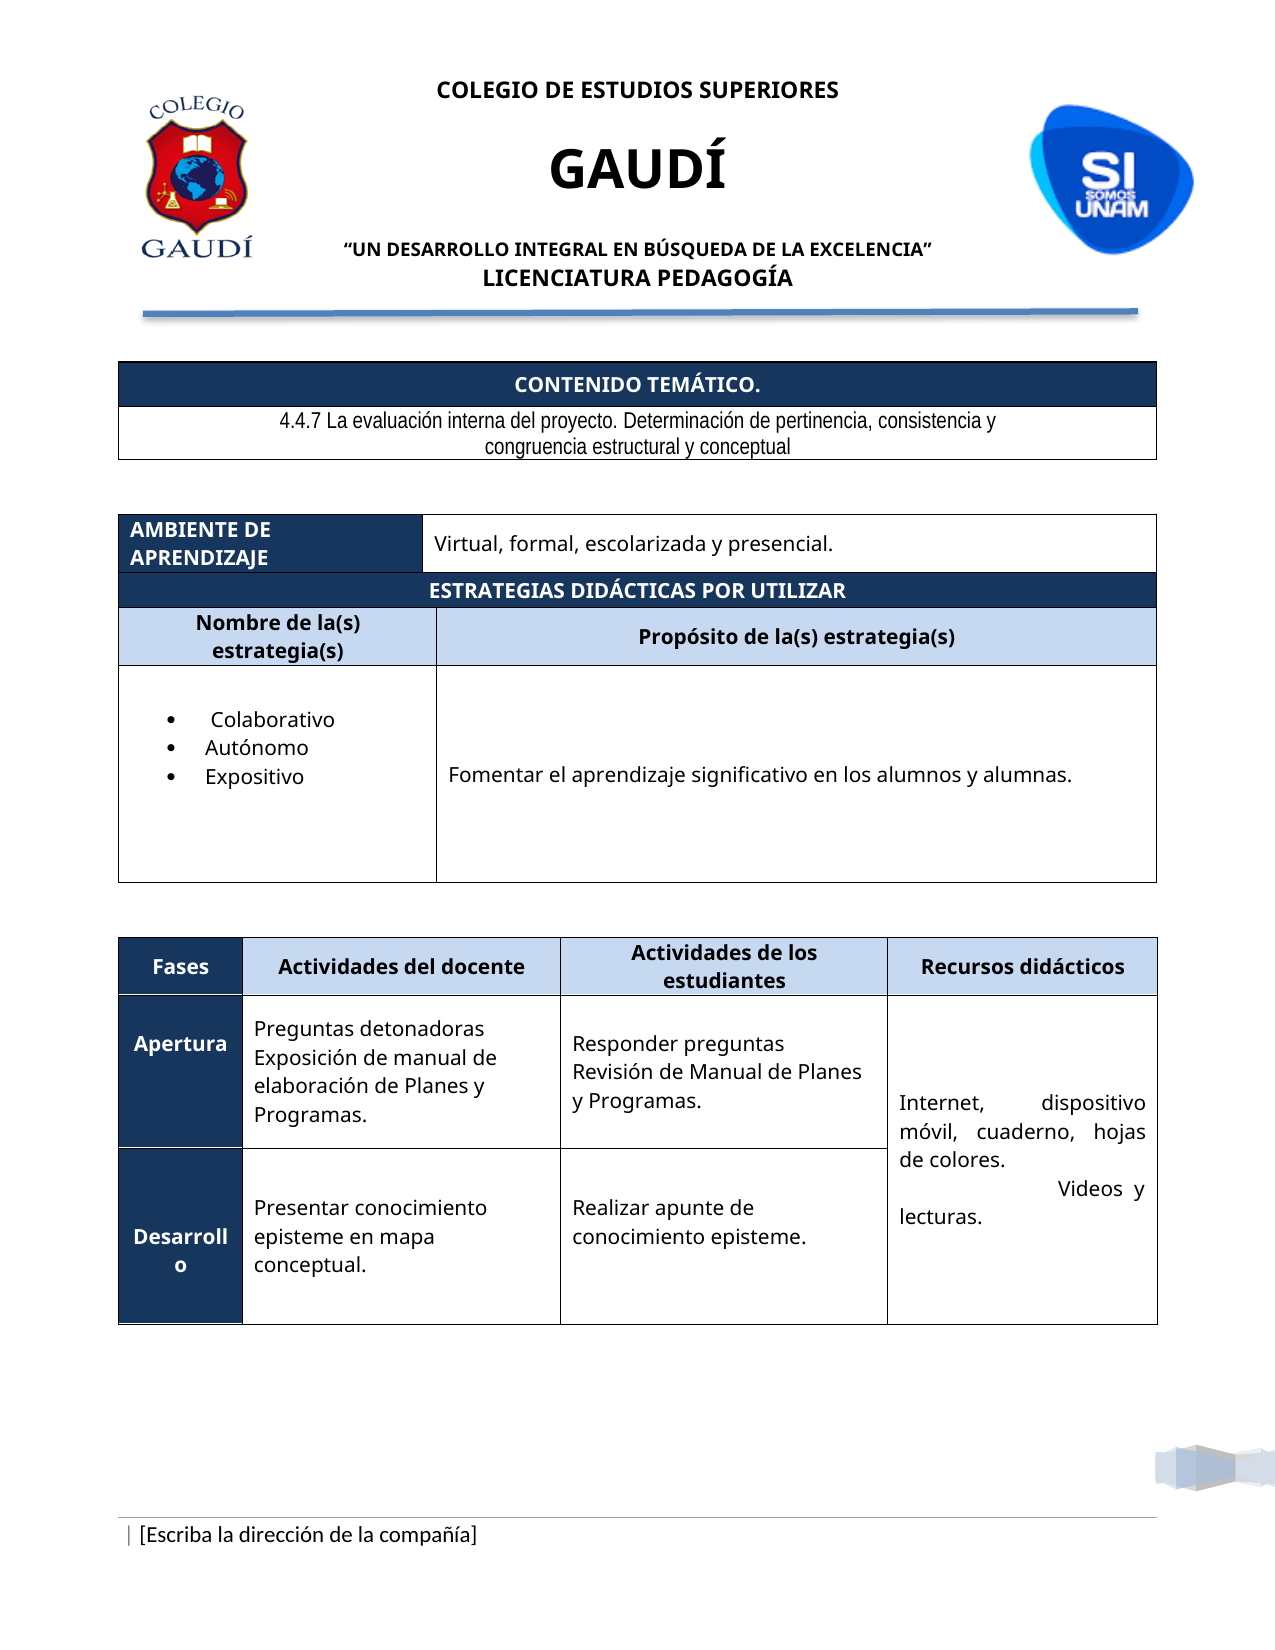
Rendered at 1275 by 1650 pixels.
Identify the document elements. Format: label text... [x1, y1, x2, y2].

table_header AMBIENTE DE APRENDIZAJE [119, 515, 422, 572]
table_header Actividades de los estudiantes [561, 938, 887, 994]
table_header Recursos didácticos [888, 938, 1157, 994]
table_cell Responder preguntas Revisión de Manual de Planes y Programas. [561, 996, 887, 1147]
table_cell ESTRATEGIAS DIDÁCTICAS POR UTILIZAR [119, 573, 1156, 607]
table_cell Desarrollo [119, 1149, 242, 1323]
picture [1025, 103, 1199, 257]
table_header CONTENIDO TEMÁTICO. [119, 363, 1156, 406]
table_cell Nombre de la(s) estrategia(s) [119, 608, 436, 665]
table_cell 4.4.7 La evaluación interna del proyecto. Determinación de pertinencia, consistencia y congruencia estructural y conceptual [119, 407, 1156, 459]
table_cell Realizar apunte de conocimiento episteme. [561, 1149, 887, 1323]
table_cell Internet, dispositivo móvil, cuaderno, hojas de colores. Videos y lecturas. [888, 996, 1157, 1323]
table_cell Propósito de la(s) estrategia(s) [437, 608, 1156, 665]
table_cell Colaborativo Autónomo Expositivo [119, 666, 436, 882]
table_cell Presentar conocimiento episteme en mapa conceptual. [243, 1149, 560, 1323]
table_cell Fomentar el aprendizaje significativo en los alumnos y alumnas. [437, 666, 1156, 882]
table_header Actividades del docente [243, 938, 560, 994]
table_header Virtual, formal, escolarizada y presencial. [423, 515, 1156, 572]
table_header Fases [119, 938, 242, 994]
picture [131, 87, 257, 271]
table_cell Apertura [119, 996, 242, 1147]
table_cell Preguntas detonadoras Exposición de manual de elaboración de Planes y Programas. [243, 996, 560, 1147]
